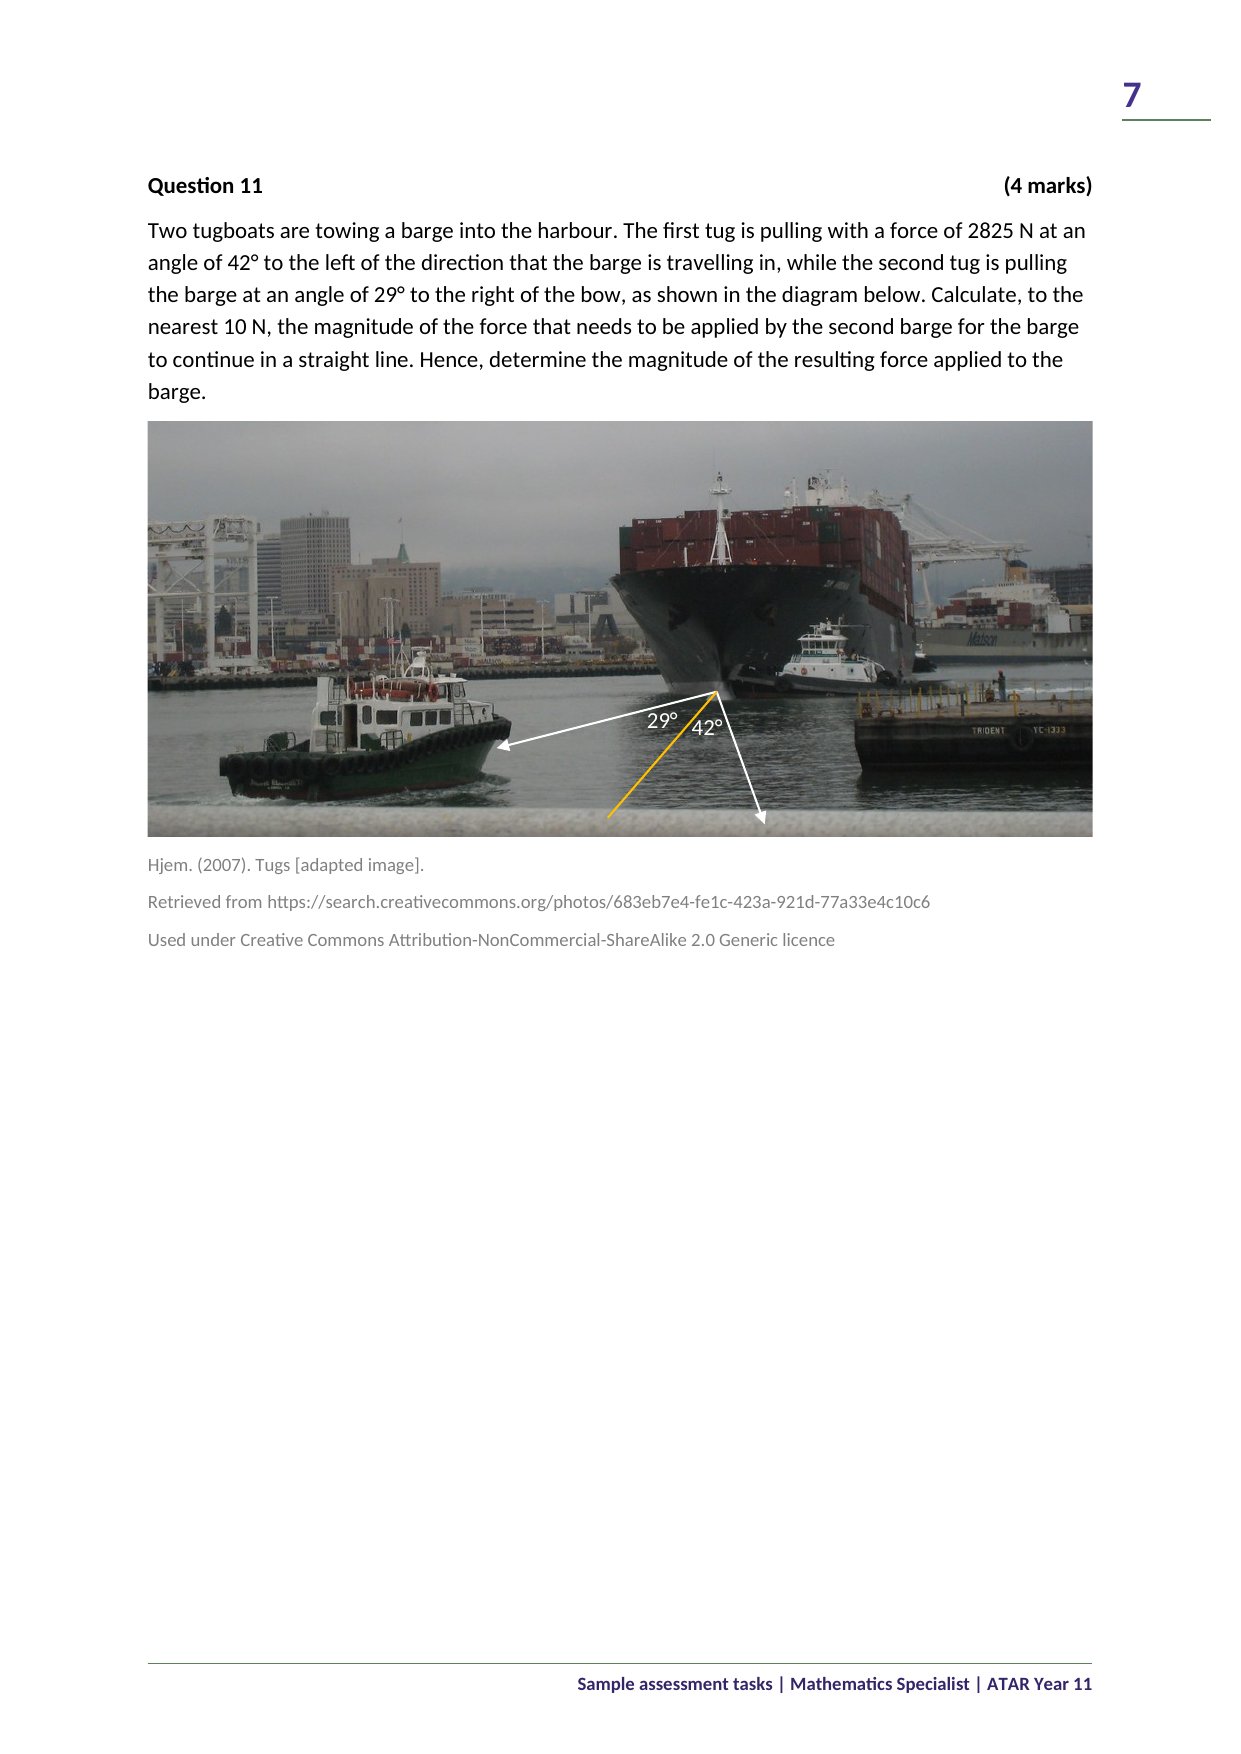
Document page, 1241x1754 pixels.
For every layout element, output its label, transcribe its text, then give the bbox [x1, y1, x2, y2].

text Retrieved from https://search.creativecommons.org/photos/683eb7e4-fe1c-423a-921d-77a33e4c10c6 [148, 891, 1092, 913]
text Question 11 (4 marks) [148, 171, 1092, 199]
text Two tugboats are towing a barge into the harbour. The first tug is pulling with a force of 2825 N at an angle of 42° to the left of the direction that the barge is travelling in, while the second tug is pulling the barge at an angle of 29° to the right of the bow, as shown in the diagram below. Calculate, to the nearest 10 N, the magnitude of the force that needs to be applied by the second barge for the barge to continue in a straight line. Hence, determine the magnitude of the resulting force applied to the barge. [148, 216, 1092, 405]
text Hjem. (2007). Tugs [adapted image]. [148, 853, 1092, 876]
picture [147, 421, 1093, 837]
text Used under Creative Commons Attribution-NonCommercial-ShareAlike 2.0 Generic licence [148, 928, 1092, 951]
